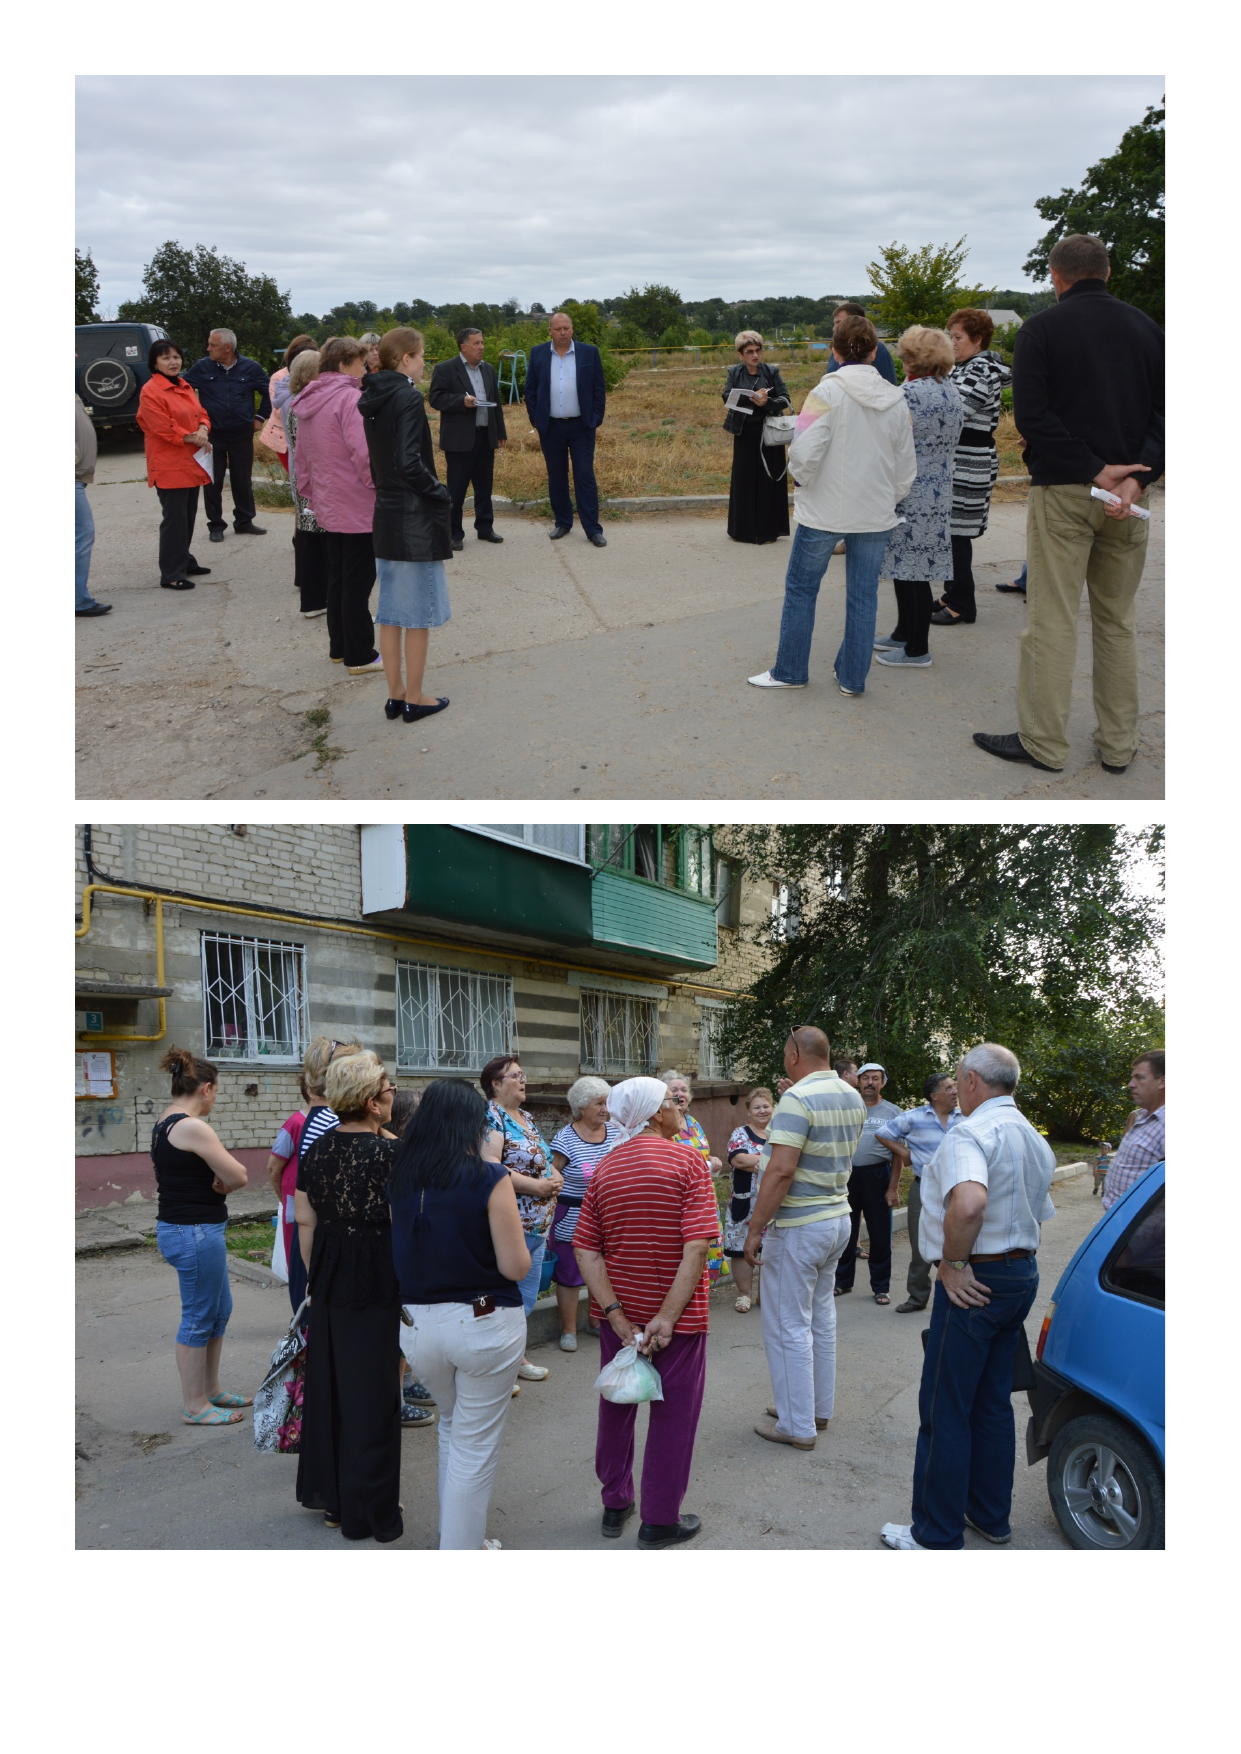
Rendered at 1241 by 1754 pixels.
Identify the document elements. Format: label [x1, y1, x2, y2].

picture [75, 75, 1166, 800]
picture [75, 824, 1166, 1550]
